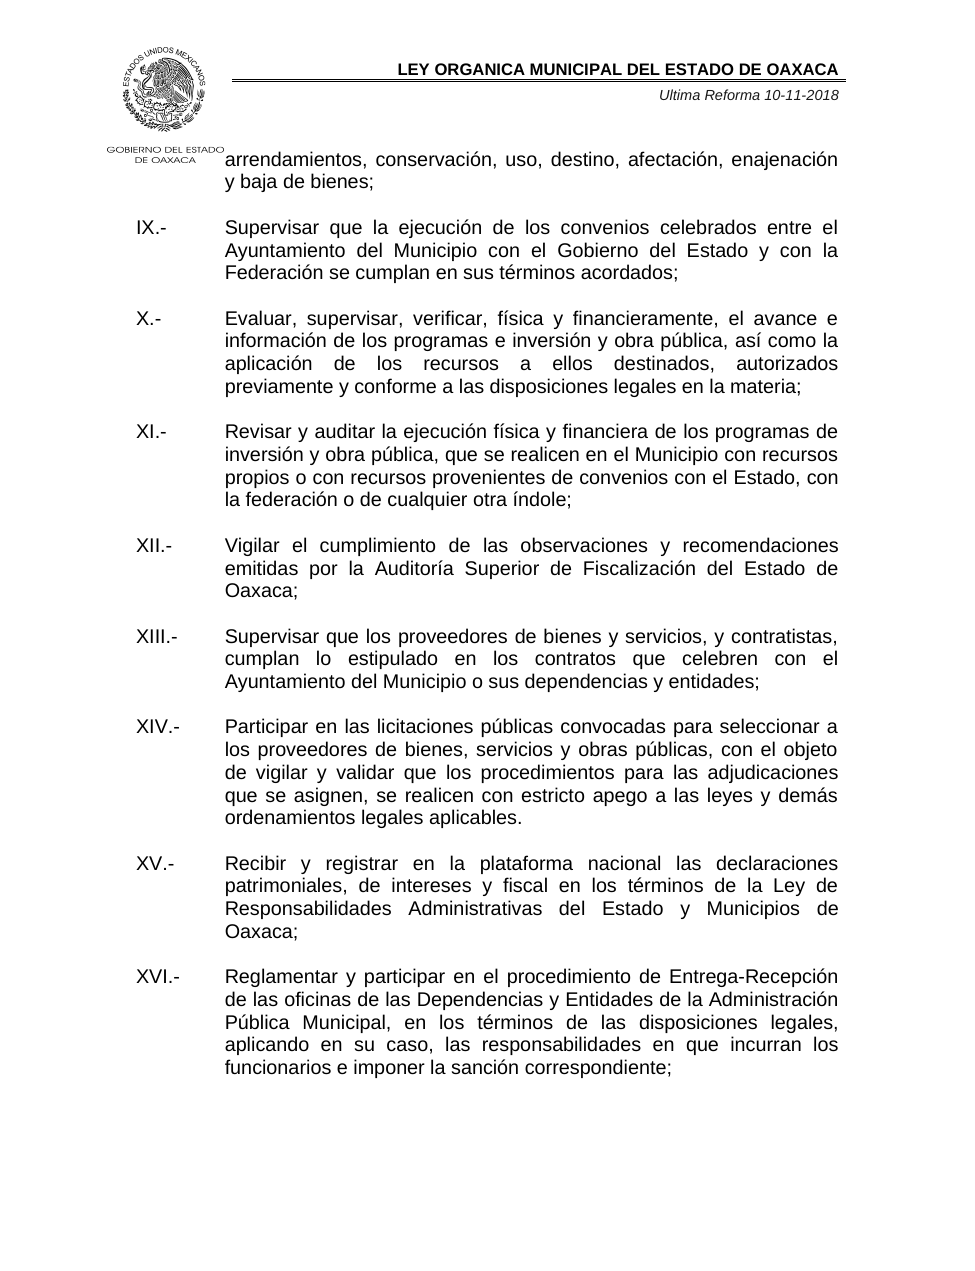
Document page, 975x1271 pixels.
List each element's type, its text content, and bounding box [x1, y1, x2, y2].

picture [104, 44, 227, 166]
text X.- Evaluar, supervisar, verificar, física y financieramente, el avance e información de los programas e inversión y obra pública, así como la aplicación de los recursos a ellos destinados, autorizados previamente y conforme a las disposiciones legales en la materia; [136, 307, 839, 397]
text XV.- Recibir y registrar en la plataforma nacional las declaraciones patrimoniales, de intereses y fiscal en los términos de la Ley de Responsabilidades Administrativas del Estado y Municipios de Oaxaca; [136, 852, 839, 942]
text IX.- Supervisar que la ejecución de los convenios celebrados entre el Ayuntamiento del Municipio con el Gobierno del Estado y con la Federación se cumplan en sus términos acordados; [136, 216, 839, 284]
text XVI.- Reglamentar y participar en el procedimiento de Entrega-Recepción de las oficinas de las Dependencias y Entidades de la Administración Pública Municipal, en los términos de las disposiciones legales, aplicando en su caso, las responsabilidades en que incurran los funcionarios e imponer la sanción correspondiente; [136, 965, 839, 1079]
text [136, 148, 839, 193]
text XII.- Vigilar el cumplimiento de las observaciones y recomendaciones emitidas por la Auditoría Superior de Fiscalización del Estado de Oaxaca; [136, 534, 839, 602]
text XIV.- Participar en las licitaciones públicas convocadas para seleccionar a los proveedores de bienes, servicios y obras públicas, con el objeto de vigilar y validar que los procedimientos para las adjudicaciones que se asignen, se realicen con estricto apego a las leyes y demás ordenamientos legales aplicables. [136, 715, 839, 829]
text XI.- Revisar y auditar la ejecución física y financiera de los programas de inversión y obra pública, que se realicen en el Municipio con recursos propios o con recursos provenientes de convenios con el Estado, con la federación o de cualquier otra índole; [136, 420, 839, 511]
text XIII.- Supervisar que los proveedores de bienes y servicios, y contratistas, cumplan lo estipulado en los contratos que celebren con el Ayuntamiento del Municipio o sus dependencias y entidades; [136, 624, 839, 693]
